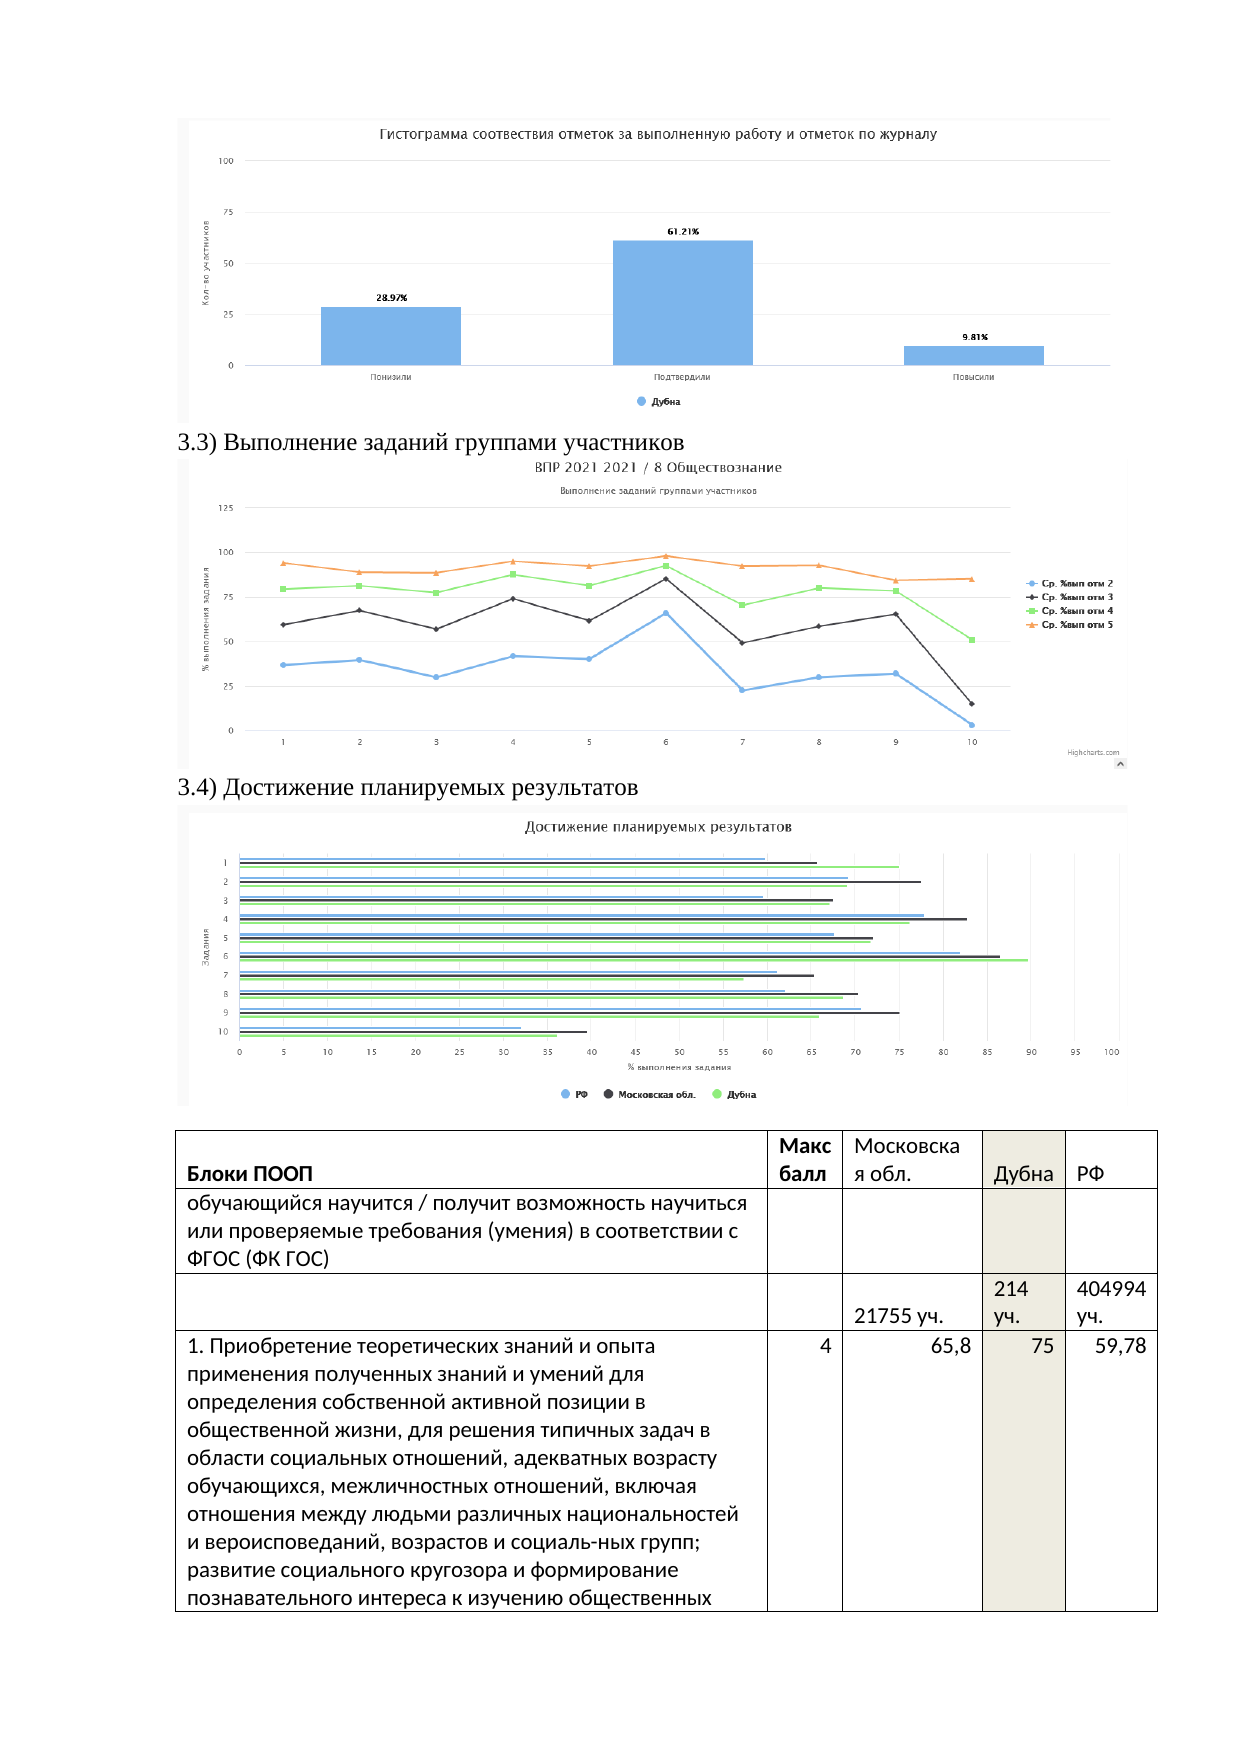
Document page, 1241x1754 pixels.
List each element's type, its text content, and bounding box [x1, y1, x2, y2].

table_header Дубна [983, 1131, 1065, 1187]
table_header Макс балл [768, 1131, 842, 1187]
table_header Московская обл. [843, 1131, 982, 1187]
table_cell [1066, 1189, 1157, 1273]
table_header Блоки ПООП [176, 1131, 767, 1187]
table_cell 65,8 [843, 1331, 982, 1611]
table_cell [768, 1274, 842, 1330]
table_cell [176, 1274, 767, 1330]
table_cell 214 уч. [983, 1274, 1065, 1330]
table_cell 21755 уч. [843, 1274, 982, 1330]
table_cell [176, 1331, 767, 1611]
list 3.4) Достижение планируемых результатов [177, 772, 1152, 801]
table_cell [768, 1189, 842, 1273]
picture [177, 805, 1128, 1106]
picture [177, 459, 1128, 769]
picture [177, 118, 1111, 423]
table_cell обучающийся научится / получит возможность научиться или проверяемые требования (умения) в соответствии с ФГОС (ФК ГОС) [176, 1189, 767, 1273]
table_cell [843, 1189, 982, 1273]
table_cell 59,78 [1066, 1331, 1157, 1611]
table_header РФ [1066, 1131, 1157, 1187]
table_cell 75 [983, 1331, 1065, 1611]
table_cell 404994 уч. [1066, 1274, 1157, 1330]
list 3.3) Выполнение заданий группами участников [177, 427, 1152, 455]
table_cell [983, 1189, 1065, 1273]
table_cell 4 [768, 1331, 842, 1611]
